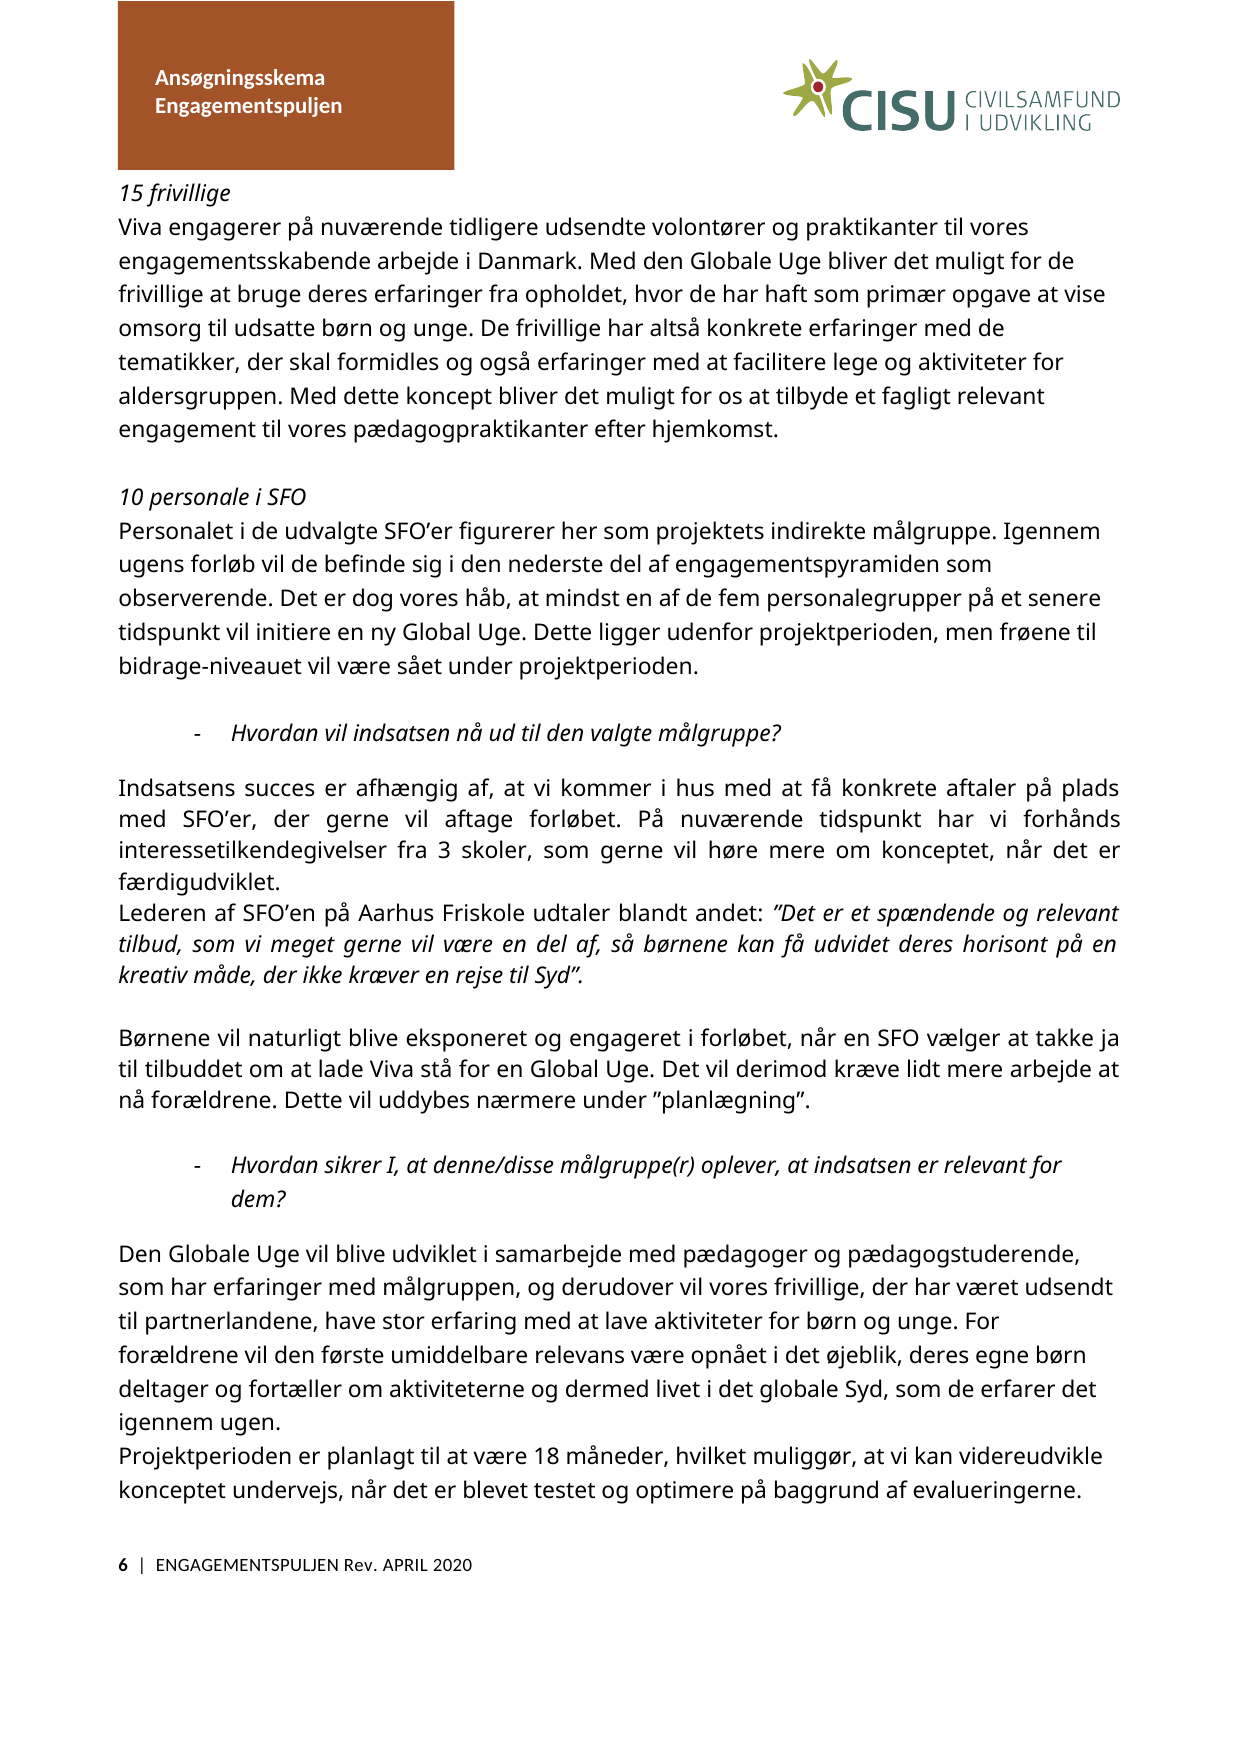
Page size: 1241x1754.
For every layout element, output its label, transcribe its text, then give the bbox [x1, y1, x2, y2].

text Den Globale Uge vil blive udviklet i samarbejde med pædagoger og pædagogstuderende, som har erfaringer med målgruppen, og derudover vil vores frivillige, der har været udsendt til partnerlandene, have stor erfaring med at lave aktiviteter for børn og unge. For forældrene vil den første umiddelbare relevans være opnået i det øjeblik, deres egne børn deltager og fortæller om aktiviteterne og dermed livet i det globale Syd, som de erfarer det igennem ugen. [118, 1238, 1122, 1438]
list Hvordan sikrer I, at denne/disse målgruppe(r) oplever, at indsatsen er relevant for dem? [193, 1149, 1122, 1214]
text Viva engagerer på nuværende tidligere udsendte volontører og praktikanter til vores engagementsskabende arbejde i Danmark. Med den Globale Uge bliver det muligt for de frivillige at bruge deres erfaringer fra opholdet, hvor de har haft som primær opgave at vise omsorg til udsatte børn og unge. De frivillige har altså konkrete erfaringer med de tematikker, der skal formidles og også erfaringer med at facilitere lege og aktiviteter for aldersgruppen. Med dette koncept bliver det muligt for os at tilbyde et fagligt relevant engagement til vores pædagogpraktikanter efter hjemkomst. [118, 211, 1122, 445]
picture [783, 59, 1120, 131]
text Personalet i de udvalgte SFO’er figurerer her som projektets indirekte målgruppe. Igennem ugens forløb vil de befinde sig i den nederste del af engagementspyramiden som observerende. Det er dog vores håb, at mindst en af de fem personalegrupper på et senere tidspunkt vil initiere en ny Global Uge. Dette ligger udenfor projektperioden, men frøene til bidrage-niveauet vil være sået under projektperioden. [118, 515, 1122, 681]
text Projektperioden er planlagt til at være 18 måneder, hvilket muliggør, at vi kan videreudvikle konceptet undervejs, når det er blevet testet og optimere på baggrund af evalueringerne. [118, 1440, 1122, 1505]
text Børnene vil naturligt blive eksponeret og engageret i forløbet, når en SFO vælger at takke ja til tilbuddet om at lade Viva stå for en Global Uge. Det vil derimod kræve lidt mere arbejde at nå forældrene. Dette vil uddybes nærmere under ”planlægning”. [118, 1022, 1122, 1116]
text 15 frivillige [118, 177, 1122, 208]
text Lederen af SFO’en på Aarhus Friskole udtaler blandt andet: ”Det er et spændende og relevant tilbud, som vi meget gerne vil være en del af, så børnene kan få udvidet deres horisont på en kreativ måde, der ikke kræver en rejse til Syd”. [118, 897, 1122, 991]
text 10 personale i SFO [118, 481, 1122, 512]
list Hvordan vil indsatsen nå ud til den valgte målgruppe? [193, 717, 1122, 748]
text Indsatsens succes er afhængig af, at vi kommer i hus med at få konkrete aftaler på plads med SFO’er, der gerne vil aftage forløbet. På nuværende tidspunkt har vi forhånds interessetilkendegivelser fra 3 skoler, som gerne vil høre mere om konceptet, når det er færdigudviklet. [118, 772, 1122, 897]
